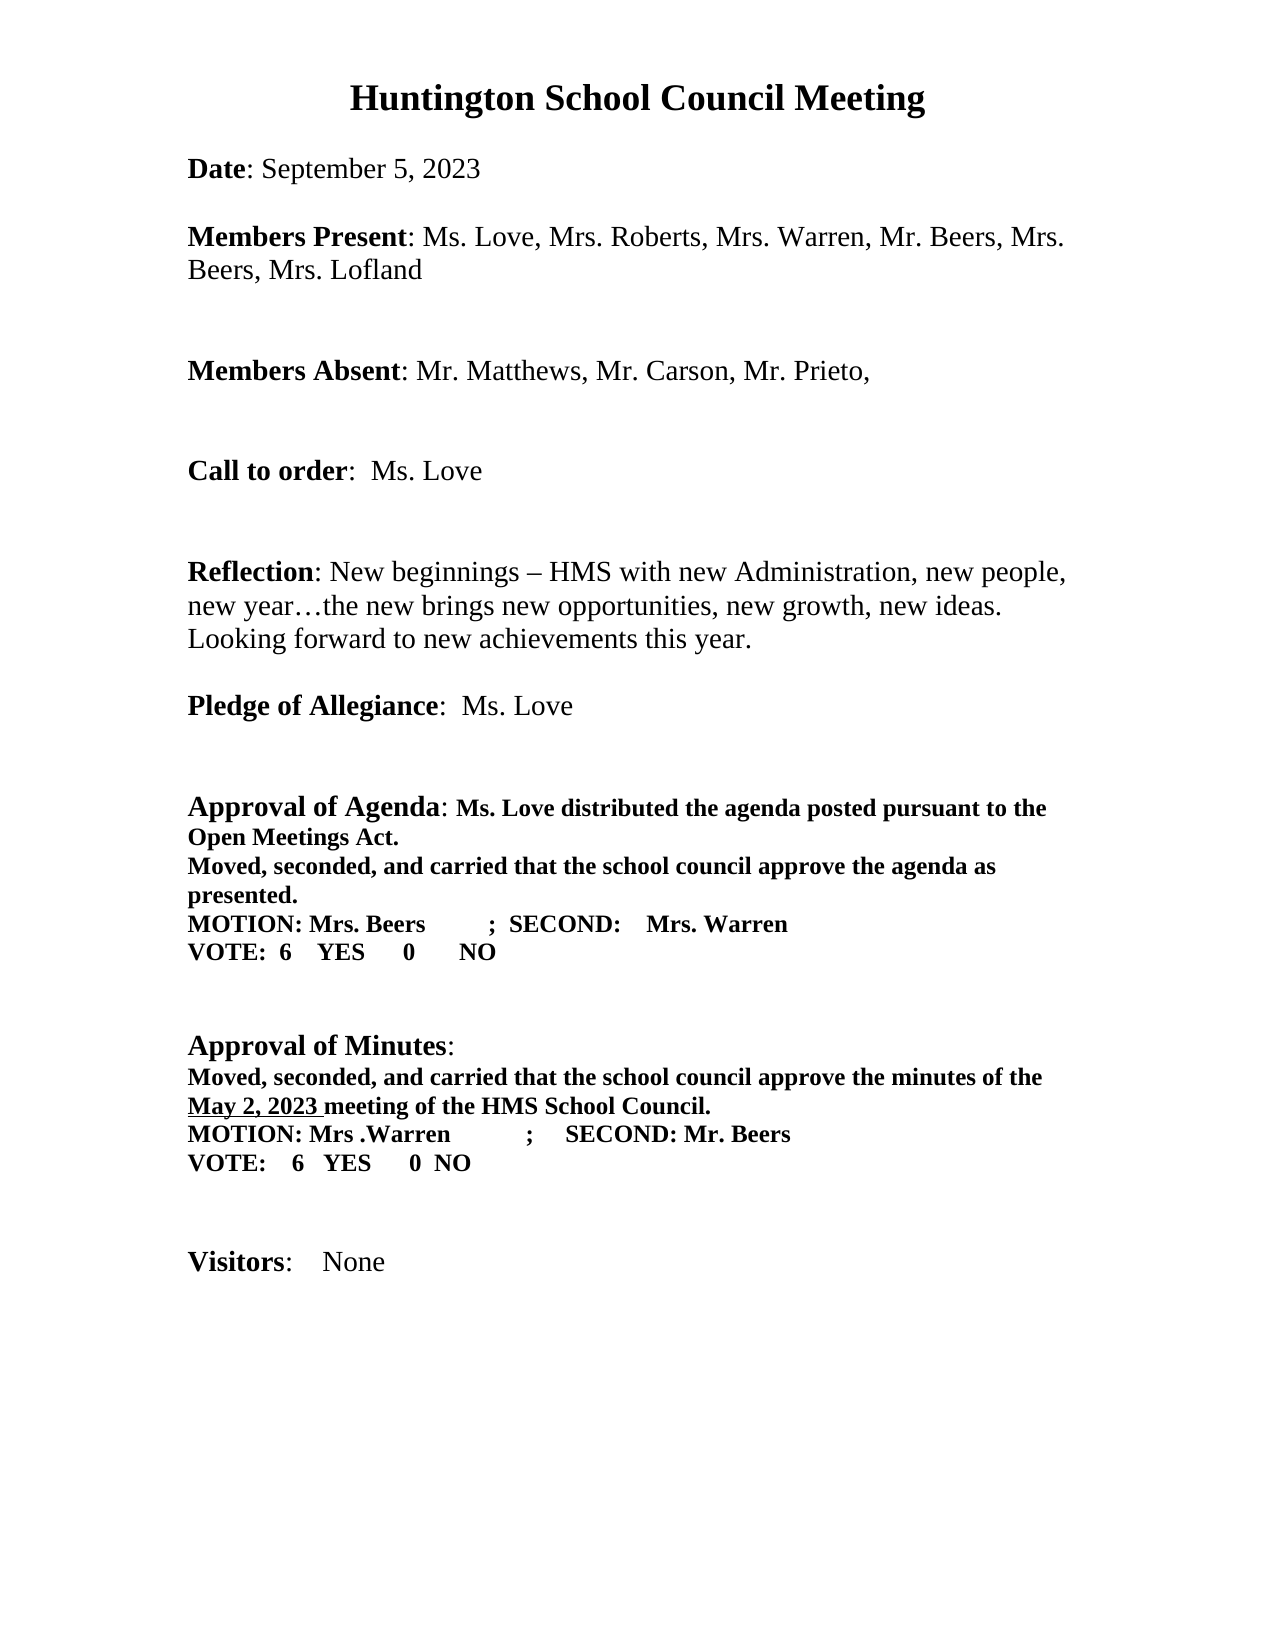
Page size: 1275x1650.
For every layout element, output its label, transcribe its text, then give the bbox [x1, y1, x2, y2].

text Approval of Minutes: [187, 1028, 1087, 1062]
text Moved, seconded, and carried that the school council approve the agenda as presented. [187, 851, 1087, 909]
text May 2, 2023 meeting of the HMS School Council. [187, 1091, 1087, 1119]
text Call to order: Ms. Love [187, 453, 1087, 487]
text Visitors: None [187, 1244, 1087, 1278]
text VOTE: 6 YES 0 NO [187, 937, 1087, 966]
text Pledge of Allegiance: Ms. Love [187, 688, 1087, 722]
text Members Present: Ms. Love, Mrs. Roberts, Mrs. Warren, Mr. Beers, Mrs. Beers, Mrs. Lofland [187, 219, 1087, 286]
text Reflection: New beginnings – HMS with new Administration, new people, new year…the new brings new opportunities, new growth, new ideas. Looking forward to new achievements this year. [187, 554, 1087, 655]
text MOTION: Mrs .Warren ; SECOND: Mr. Beers [187, 1119, 1087, 1148]
text Date: September 5, 2023 [187, 152, 1087, 185]
text MOTION: Mrs. Beers ; SECOND: Mrs. Warren [187, 909, 1087, 937]
text Approval of Agenda: Ms. Love distributed the agenda posted pursuant to the Open Meetings Act. [187, 789, 1087, 851]
text VOTE: 6 YES 0 NO [187, 1148, 1087, 1177]
text Council Meeting [187, 75, 1087, 118]
text Moved, seconded, and carried that the school council approve the minutes of the [187, 1062, 1087, 1091]
text Members Absent: Mr. Matthews, Mr. Carson, Mr. Prieto, [187, 353, 1087, 386]
